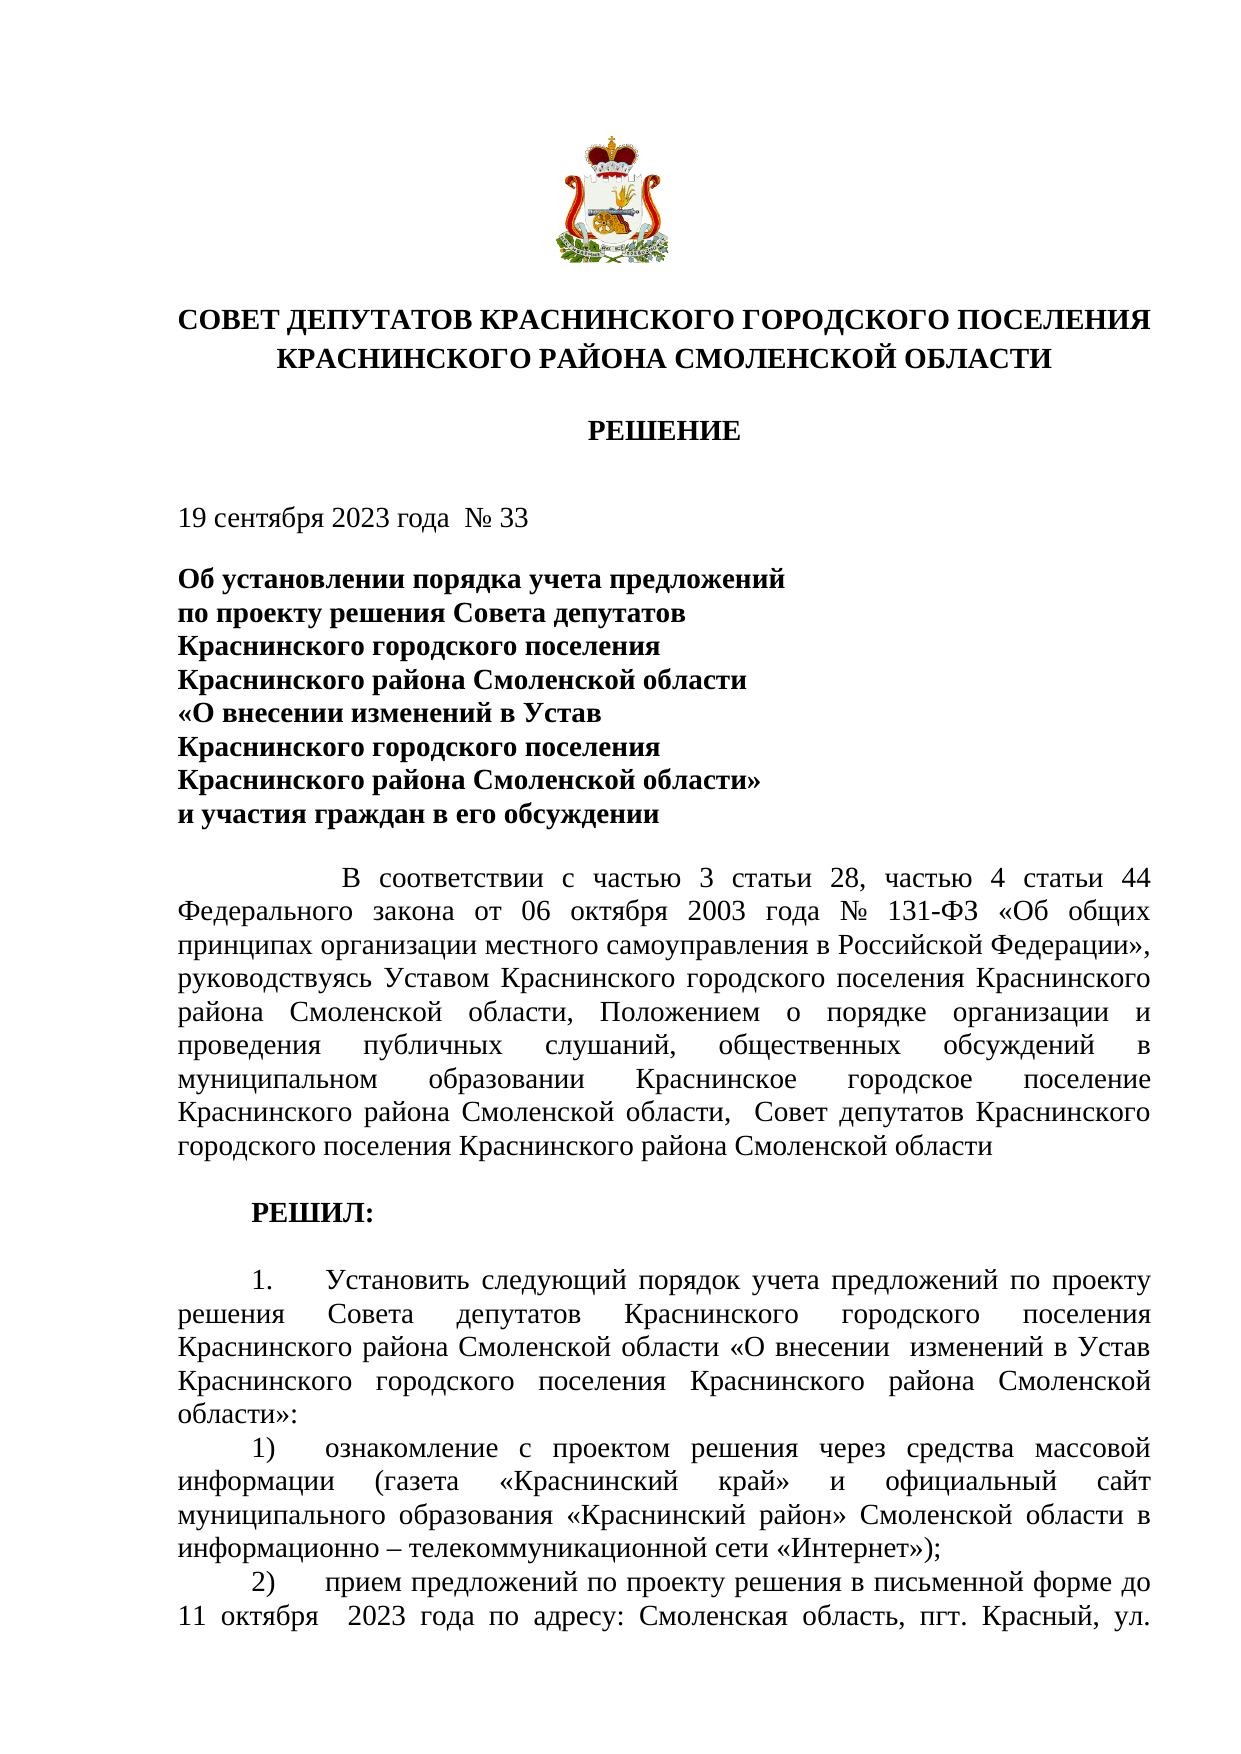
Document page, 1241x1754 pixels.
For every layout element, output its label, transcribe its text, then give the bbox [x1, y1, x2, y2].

text СОВЕТ ДЕПУТАТОВ КРАСНИНСКОГО ГОРОДСКОГО ПОСЕЛЕНИЯ КРАСНИНСКОГО РАЙОНА СМОЛЕНСКОЙ ОБЛАСТИ [177, 302, 1152, 374]
subtitle РЕШЕНИЕ [177, 413, 1152, 447]
list Установить следующий порядок учета предложений по проекту решения Совета депутатов Краснинского городского поселения Краснинского района Смоленской области «О внесении изменений в Устав Краснинского городского поселения Краснинского района Смоленской области»: [177, 1262, 1152, 1430]
text Об установлении порядка учета предложений [177, 561, 1152, 595]
text В соответствии с частью 3 статьи 28, частью 4 статьи 44 Федерального закона от 06 октября 2003 года № 131-ФЗ «Об общих принципах организации местного самоуправления в Российской Федерации», руководствуясь Уставом Краснинского городского поселения Краснинского района Смоленской области, Положением о порядке организации и проведения публичных слушаний, общественных обсуждений в муниципальном образовании Краснинское городское поселение Краснинского района Смоленской области, Совет депутатов Краснинского городского поселения Краснинского района Смоленской области [177, 860, 1152, 1162]
picture [554, 135, 670, 263]
text РЕШИЛ: [177, 1195, 1152, 1229]
subtitle 19 сентября 2023 года № 33 [177, 500, 1152, 533]
text Краснинского района Смоленской области» [177, 762, 1152, 796]
text Краснинского городского поселения [177, 628, 1152, 662]
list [177, 1564, 1152, 1631]
text по проекту решения Совета депутатов [177, 595, 1152, 628]
text «О внесении изменений в Устав [177, 695, 1152, 729]
text Краснинского района Смоленской области [177, 662, 1152, 695]
list ознакомление с проектом решения через средства массовой информации (газета «Краснинский край» и официальный сайт муниципального образования «Краснинский район» Смоленской области в информационно – телекоммуникационной сети «Интернет»); [177, 1430, 1152, 1564]
text Краснинского городского поселения [177, 729, 1152, 762]
text и участия граждан в его обсуждении [177, 796, 1152, 829]
